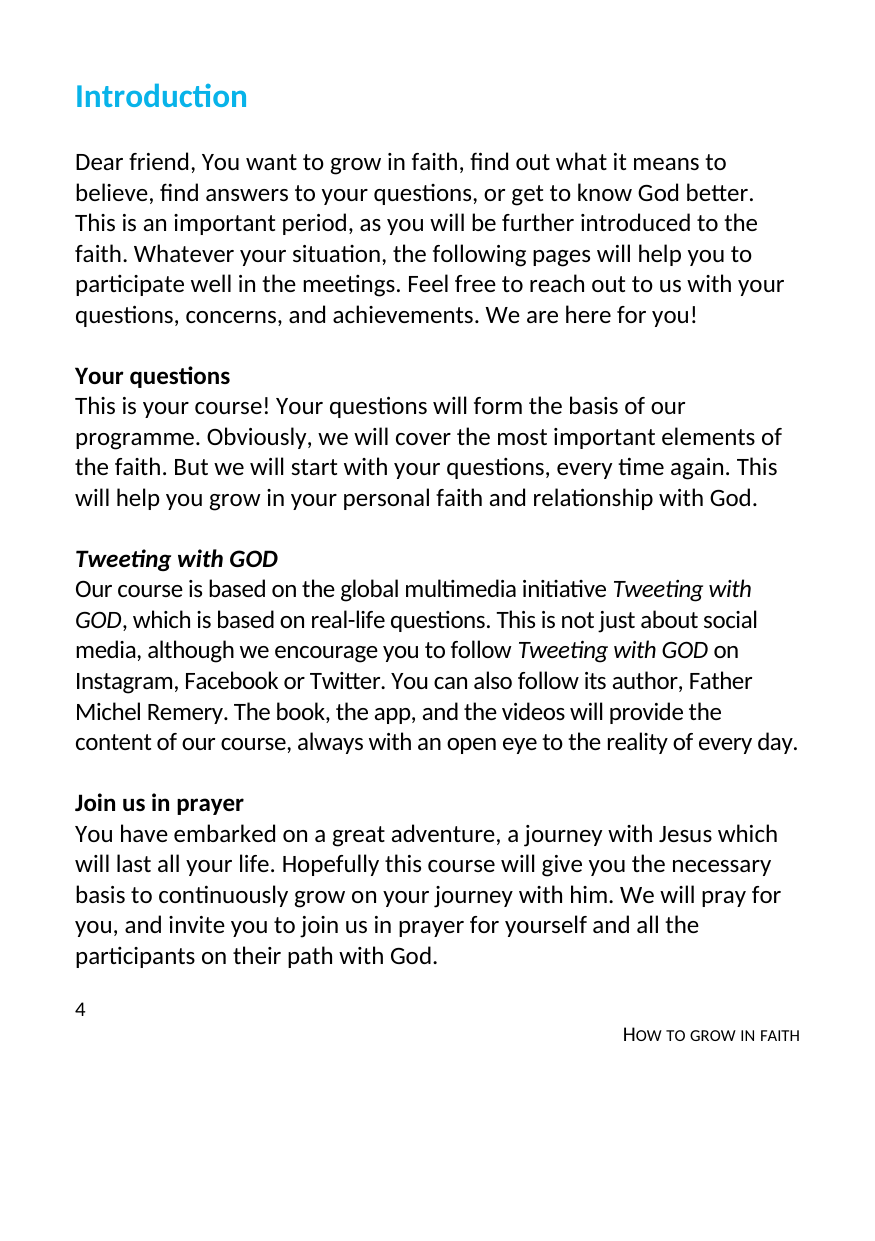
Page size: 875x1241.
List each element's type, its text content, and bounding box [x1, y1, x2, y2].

text Introduction [75, 75, 799, 116]
text Tweeting with GOD [75, 543, 799, 573]
text Dear friend, You want to grow in faith, find out what it means to believe, find answers to your questions, or get to know God better. This is an important period, as you will be further introduced to the faith. Whatever your situation, the following pages will help you to participate well in the meetings. Feel free to reach out to us with your questions, concerns, and achievements. We are here for you! [75, 146, 799, 329]
text Your questions [75, 360, 799, 390]
text Join us in prayer [75, 787, 799, 818]
text You have embarked on a great adventure, a journey with Jesus which will last all your life. Hopefully this course will give you the necessary basis to continuously grow on your journey with him. We will pray for you, and invite you to join us in prayer for yourself and all the participants on their path with God. [75, 818, 799, 970]
text This is your course! Your questions will form the basis of our programme. Obviously, we will cover the most important elements of the faith. But we will start with your questions, every time again. This will help you grow in your personal faith and relationship with God. [75, 390, 799, 512]
text Our course is based on the global multimedia initiative Tweeting with GOD, which is based on real-life questions. This is not just about social media, although we encourage you to follow Tweeting with GOD on Instagram, Facebook or Twitter. You can also follow its author, Father Michel Remery. The book, the app, and the videos will provide the content of our course, always with an open eye to the reality of every day. [75, 573, 800, 757]
